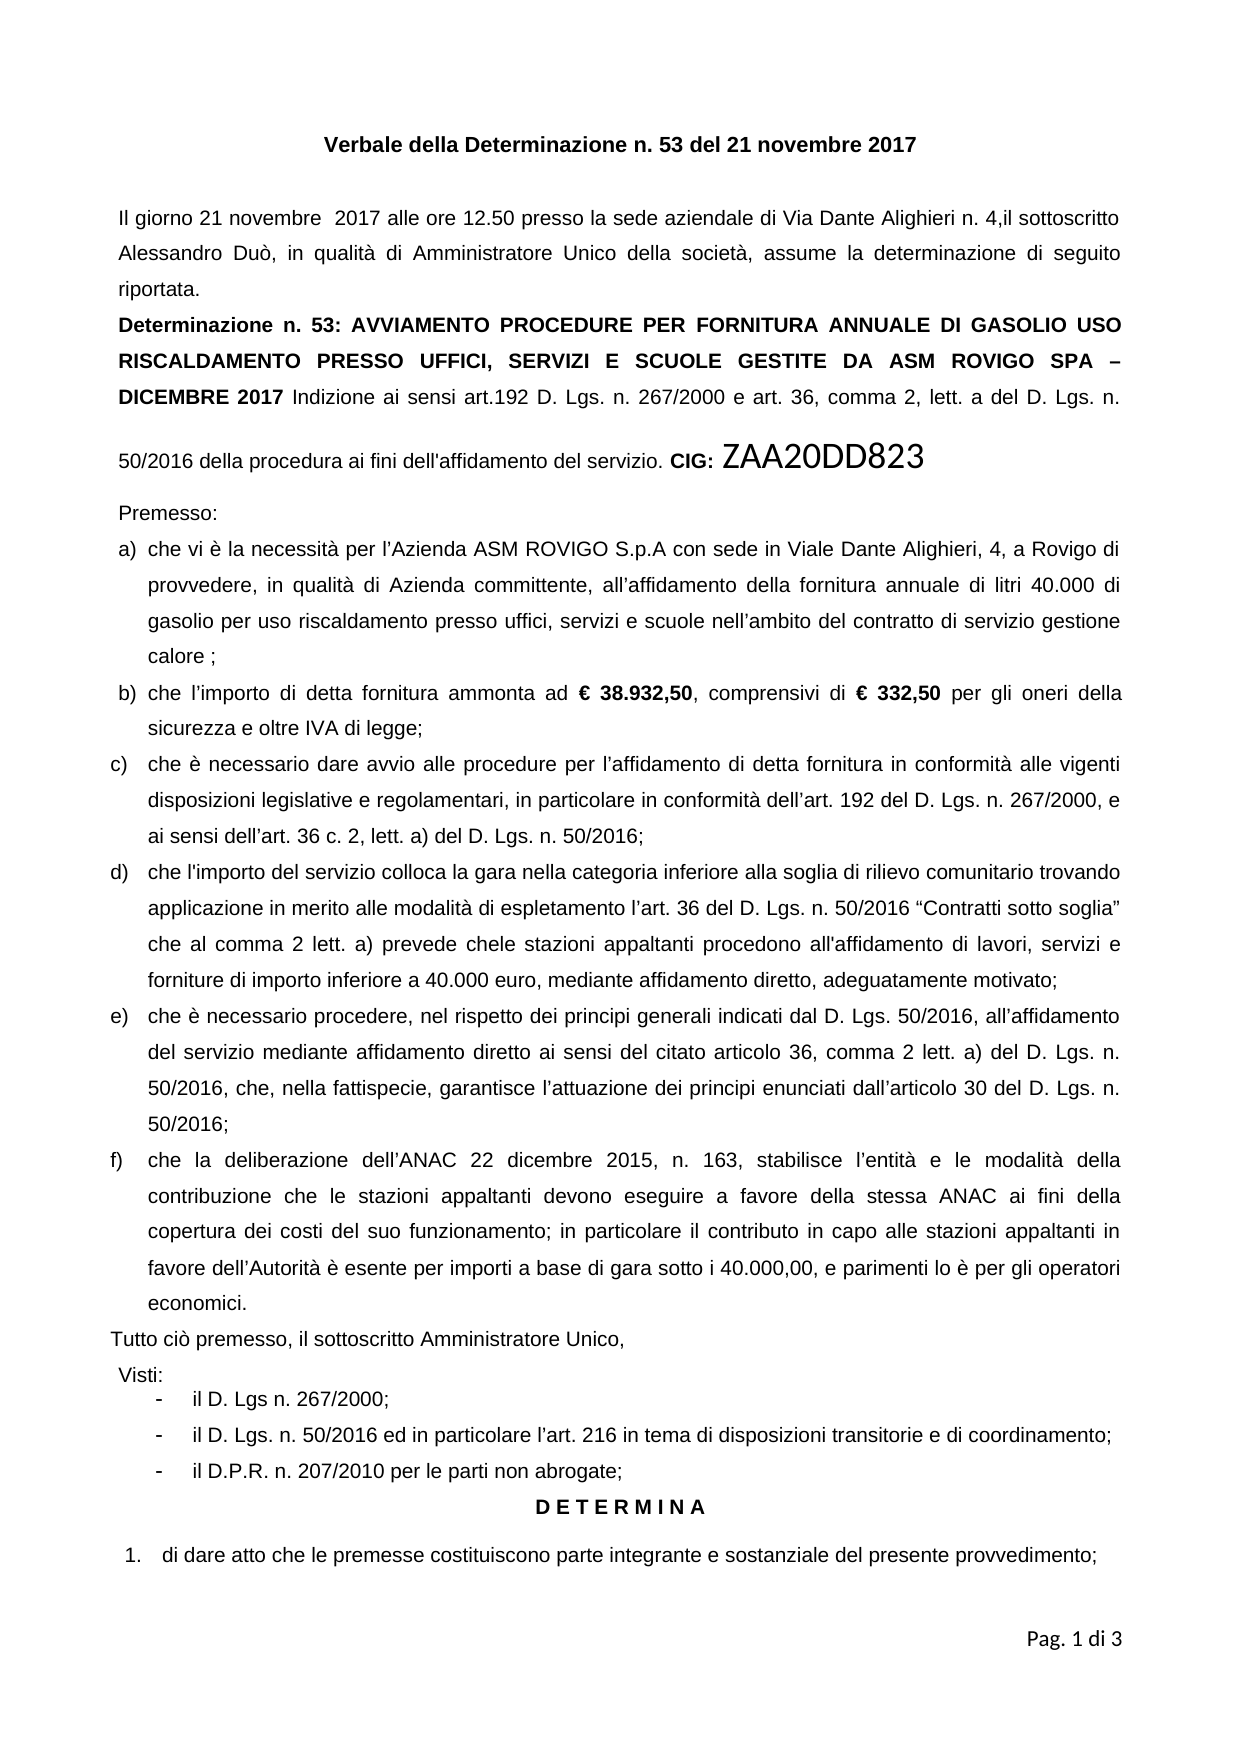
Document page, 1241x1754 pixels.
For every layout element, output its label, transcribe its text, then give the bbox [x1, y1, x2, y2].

title che l'importo del servizio colloca la gara nella categoria inferiore alla soglia di rilievo comunitario trovando applicazione in merito alle modalità di espletamento l’art. 36 del D. Lgs. n. 50/2016 “Contratti sotto soglia” che al comma 2 lett. a) prevede chele stazioni appaltanti procedono all'affidamento di lavori, servizi e forniture di importo inferiore a 40.000 euro, mediante affidamento diretto, adeguatamente motivato; [110, 860, 1122, 992]
title che è necessario dare avvio alle procedure per l’affidamento di detta fornitura in conformità alle vigenti disposizioni legislative e regolamentari, in particolare in conformità dell’art. 192 del D. Lgs. n. 267/2000, e ai sensi dell’art. 36 c. 2, lett. a) del D. Lgs. n. 50/2016; [110, 752, 1122, 848]
text Visti: [118, 1363, 1122, 1387]
title che vi è la necessità per l’Azienda ASM ROVIGO S.p.A con sede in Viale Dante Alighieri, 4, a Rovigo di provvedere, in qualità di Azienda committente, all’affidamento della fornitura annuale di litri 40.000 di gasolio per uso riscaldamento presso uffici, servizi e scuole nell’ambito del contratto di servizio gestione calore ; [118, 537, 1122, 668]
list di dare atto che le premesse costituiscono parte integrante e sostanziale del presente provvedimento; [124, 1543, 1122, 1567]
title che la deliberazione dell’ANAC 22 dicembre 2015, n. 163, stabilisce l’entità e le modalità della contribuzione che le stazioni appaltanti devono eseguire a favore della stessa ANAC ai fini della copertura dei costi del suo funzionamento; in particolare il contributo in capo alle stazioni appaltanti in favore dell’Autorità è esente per importi a base di gara sotto i 40.000,00, e parimenti lo è per gli operatori economici. [110, 1147, 1122, 1315]
list il D.P.R. n. 207/2010 per le parti non abrogate; [155, 1459, 1122, 1483]
text Determinazione n. 53: AVVIAMENTO PROCEDURE PER FORNITURA ANNUALE DI GASOLIO USO RISCALDAMENTO PRESSO UFFICI, SERVIZI E SCUOLE GESTITE DA ASM ROVIGO SPA – DICEMBRE 2017 Indizione ai sensi art.192 D. Lgs. n. 267/2000 e art. 36, comma 2, lett. a del D. Lgs. n. 50/2016 della procedura ai fini dell'affidamento del servizio. CIG: ZAA20DD823 [118, 313, 1122, 478]
title che è necessario procedere, nel rispetto dei principi generali indicati dal D. Lgs. 50/2016, all’affidamento del servizio mediante affidamento diretto ai sensi del citato articolo 36, comma 2 lett. a) del D. Lgs. n. 50/2016, che, nella fattispecie, garantisce l’attuazione dei principi enunciati dall’articolo 30 del D. Lgs. n. 50/2016; [110, 1004, 1122, 1136]
title Verbale della Determinazione n. 53 del 21 novembre 2017 [118, 132, 1122, 157]
title Premesso: [118, 501, 1122, 524]
title Tutto ciò premesso, il sottoscritto Amministratore Unico, [110, 1327, 1122, 1351]
title Il giorno 21 novembre 2017 alle ore 12.50 presso la sede aziendale di Via Dante Alighieri n. 4,il sottoscritto Alessandro Duò, in qualità di Amministratore Unico della società, assume la determinazione di seguito riportata. [118, 205, 1122, 301]
text D E T E R M I N A [118, 1495, 1122, 1519]
title che l’importo di detta fornitura ammonta ad € 38.932,50, comprensivi di € 332,50 per gli oneri della sicurezza e oltre IVA di legge; [118, 680, 1122, 740]
list il D. Lgs n. 267/2000; [155, 1387, 1122, 1411]
list il D. Lgs. n. 50/2016 ed in particolare l’art. 216 in tema di disposizioni transitorie e di coordinamento; [155, 1423, 1122, 1447]
